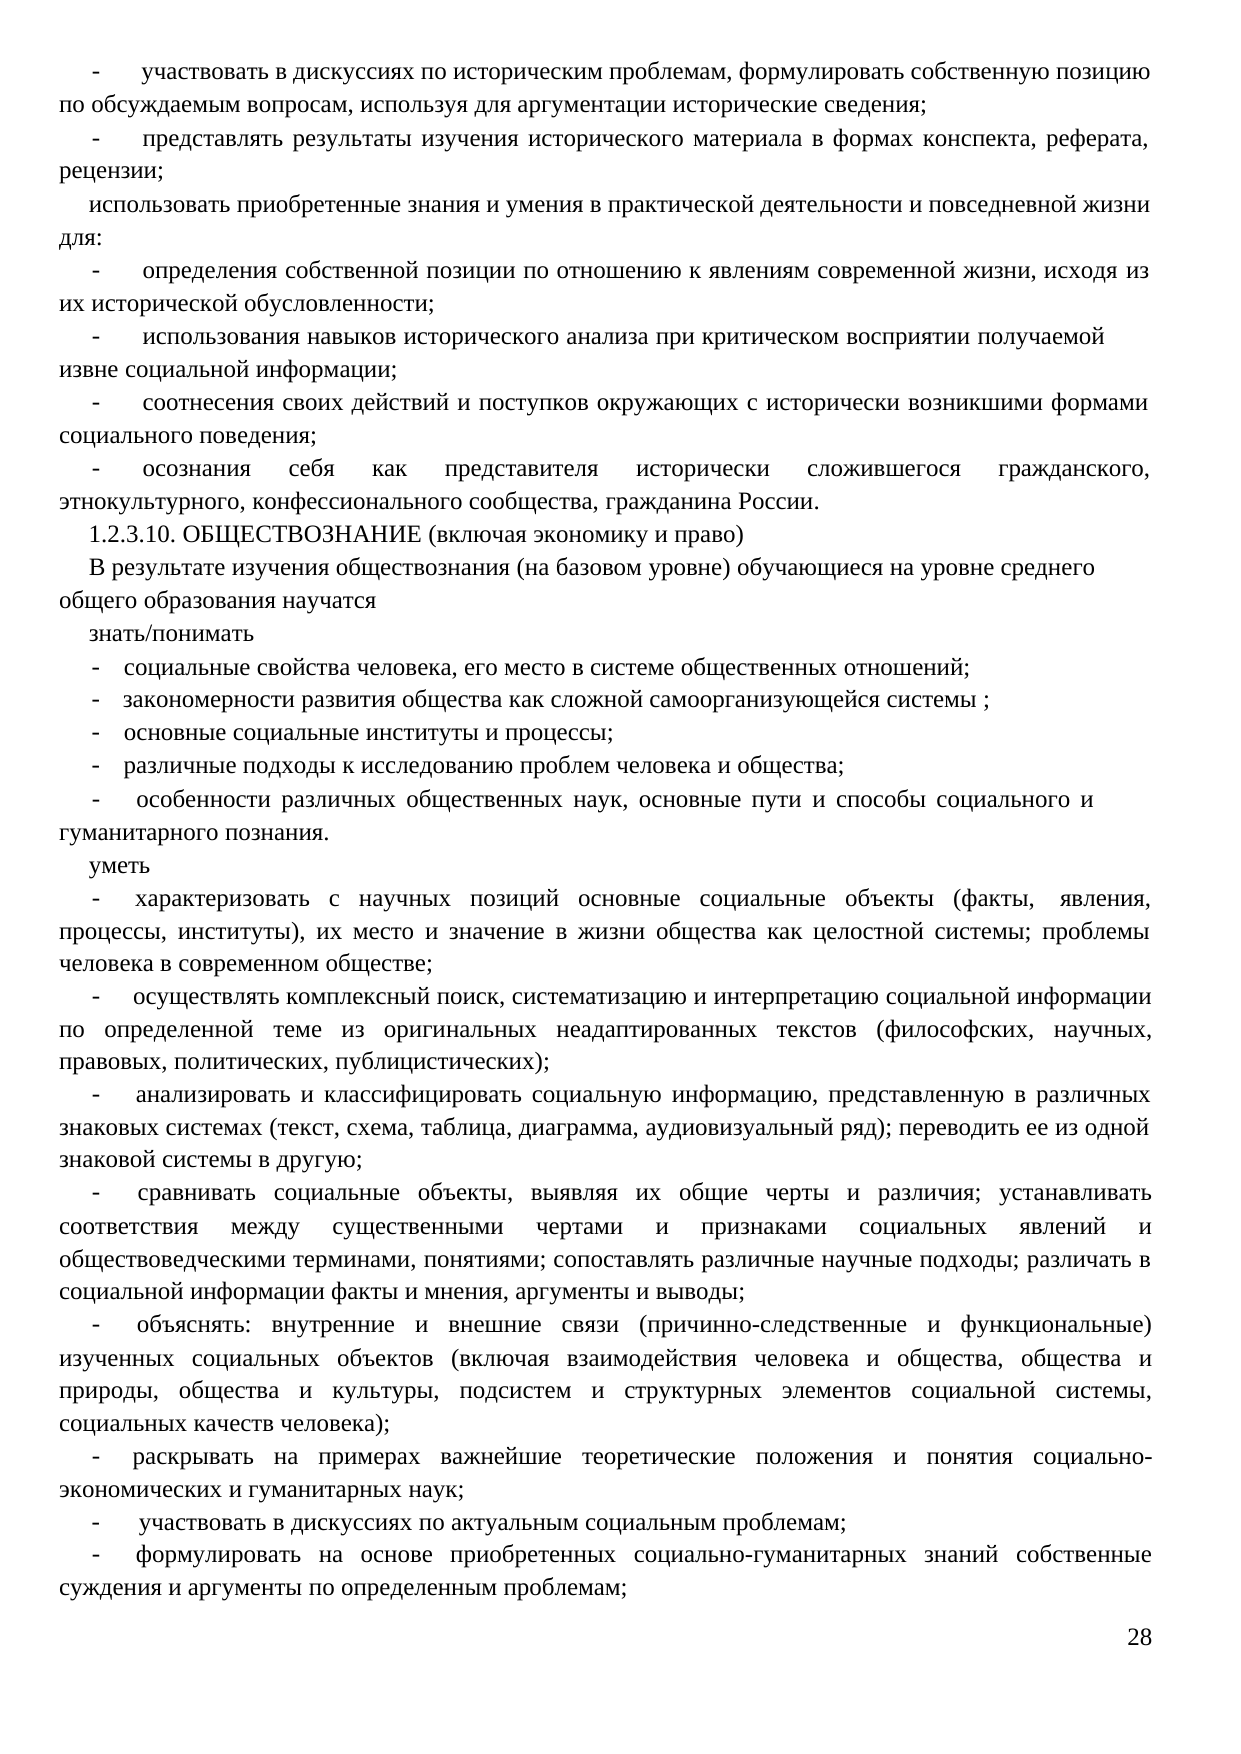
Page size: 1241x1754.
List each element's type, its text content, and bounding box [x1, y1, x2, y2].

list использования навыков исторического анализа при критическом восприятии получаемой извне социальной информации; [59, 321, 1151, 382]
list формулировать на основе приобретенных социально-гуманитарных знаний собственные суждения и аргументы по определенным проблемам; [59, 1539, 1152, 1601]
list соотнесения своих действий и поступков окружающих с исторически возникшими формами социального поведения; [59, 387, 1151, 449]
list сравнивать социальные объекты, выявляя их общие черты и различия; устанавливать соответствия между существенными чертами и признаками социальных явлений и обществоведческими терминами, понятиями; сопоставлять различные научные подходы; различать в социальной информации факты и мнения, аргументы и выводы; [59, 1177, 1152, 1305]
text знать/понимать [88, 618, 1176, 647]
list участвовать в дискуссиях по актуальным социальным проблемам; [88, 1507, 1176, 1537]
list анализировать и классифицировать социальную информацию, представленную в различных знаковых системах (текст, схема, таблица, диаграмма, аудиовизуальный ряд); переводить ее из одной знаковой системы в другую; [59, 1079, 1151, 1173]
list социальные свойства человека, его место в системе общественных отношений; [88, 652, 1176, 682]
list осознания себя как представителя исторически сложившегося гражданского, этнокультурного, конфессионального сообщества, гражданина России. [59, 453, 1151, 514]
list особенности различных общественных наук, основные пути и способы социального и гуманитарного познания. [59, 784, 1151, 845]
list характеризовать с научных позиций основные социальные объекты (факты, явления, процессы, институты), их место и значение в жизни общества как целостной системы; проблемы человека в современном обществе; [59, 883, 1152, 977]
list объяснять: внутренние и внешние связи (причинно-следственные и функциональные) изученных социальных объектов (включая взаимодействия человека и общества, общества и природы, общества и культуры, подсистем и структурных элементов социальной системы, социальных качеств человека); [59, 1309, 1152, 1437]
text уметь [88, 850, 1176, 878]
list ОБЩЕСТВОЗНАНИЕ (включая экономику и право) [88, 519, 1176, 548]
list основные социальные институты и процессы; [88, 717, 1176, 748]
text В результате изучения обществознания (на базовом уровне) обучающиеся на уровне среднего общего образования научатся [59, 552, 1151, 614]
list осуществлять комплексный поиск, систематизацию и интерпретацию социальной информации по определенной теме из оригинальных неадаптированных текстов (философских, научных, правовых, политических, публицистических); [59, 981, 1152, 1075]
list представлять результаты изучения исторического материала в формах конспекта, реферата, рецензии; [59, 123, 1151, 184]
list определения собственной позиции по отношению к явлениям современной жизни, исходя из их исторической обусловленности; [59, 255, 1152, 316]
list раскрывать на примерах важнейшие теоретические положения и понятия социально- экономических и гуманитарных наук; [59, 1441, 1152, 1502]
list закономерности развития общества как сложной самоорганизующейся системы ; [88, 684, 1176, 715]
text использовать приобретенные знания и умения в практической деятельности и повседневной жизни для: [59, 189, 1152, 251]
list участвовать в дискуссиях по историческим проблемам, формулировать собственную позицию по обсуждаемым вопросам, используя для аргументации исторические сведения; [59, 56, 1152, 118]
list различные подходы к исследованию проблем человека и общества; [88, 751, 1176, 781]
